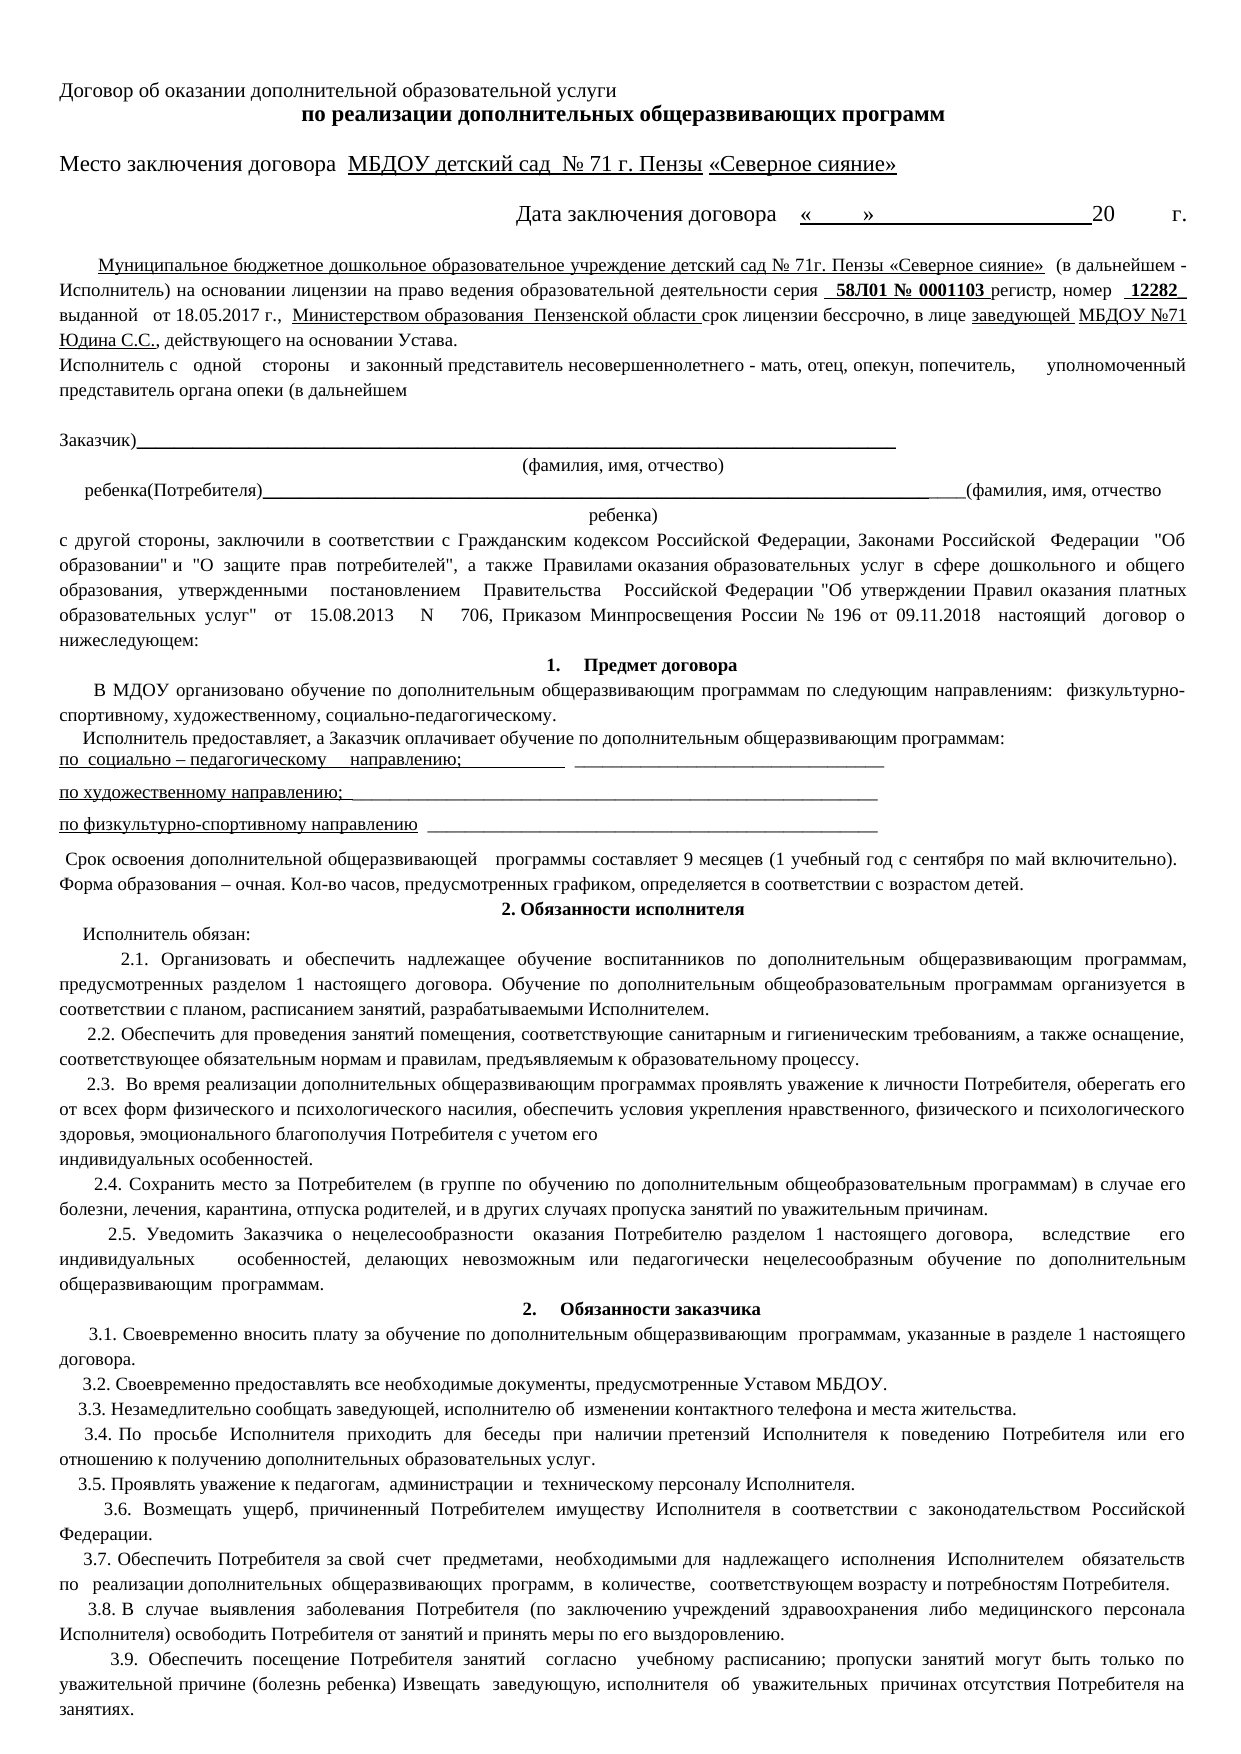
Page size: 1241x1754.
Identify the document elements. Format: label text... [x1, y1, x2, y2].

text Место заключения договора МБДОУ детский сад № 71 г. Пензы «Северное сияние» [59, 152, 1187, 177]
list Обязанности заказчика [97, 1295, 1187, 1320]
text 3.1. Своевременно вносить плату за обучение по дополнительным общеразвивающим программам, указанные в разделе 1 настоящего договора. [59, 1320, 1187, 1370]
text 2.5. Уведомить Заказчика о нецелесообразности оказания Потребителю разделом 1 настоящего договора, вследствие его индивидуальных особенностей, делающих невозможным или педагогически нецелесообразным обучение по дополнительным общеразвивающим программам. [59, 1220, 1187, 1295]
text 2.3. Во время реализации дополнительных общеразвивающим программах проявлять уважение к личности Потребителя, оберегать его от всех форм физического и психологического насилия, обеспечить условия укрепления нравственного, физического и психологического здоровья, эмоционального благополучия Потребителя с учетом его [59, 1070, 1187, 1145]
text 2.4. Сохранить место за Потребителем (в группе по обучению по дополнительным общеобразовательным программам) в случае его болезни, лечения, карантина, отпуска родителей, и в других случаях пропуска занятий по уважительным причинам. [59, 1170, 1187, 1220]
text по реализации дополнительных общеразвивающих программ [59, 102, 1187, 127]
text ребенка(Потребителя)___________________________________________________________________________(фамилия, имя, отчество ребенка) [59, 477, 1187, 527]
text 2.1. Организовать и обеспечить надлежащее обучение воспитанников по дополнительным общеразвивающим программам, предусмотренных разделом 1 настоящего договора. Обучение по дополнительным общеобразовательным программам организуется в соответствии с планом, расписанием занятий, разрабатываемыми Исполнителем. [59, 945, 1187, 1020]
text Исполнитель предоставляет, а Заказчик оплачивает обучение по дополнительным общеразвивающим программам: [59, 727, 1187, 748]
text 2.2. Обеспечить для проведения занятий помещения, соответствующие санитарным и гигиеническим требованиям, а также оснащение, соответствующее обязательным нормам и правилам, предъявляемым к образовательному процессу. [59, 1020, 1187, 1070]
text Срок освоения дополнительной общеразвивающей программы составляет 9 месяцев (1 учебный год с сентября по май включительно). Форма образования – очная. Кол-во часов, предусмотренных графиком, определяется в соответствии с возрастом детей. [59, 845, 1179, 895]
text по социально – педагогическому направлению; _________________________________ [59, 748, 1187, 770]
text Заказчик)_________________________________________________________________________________ [59, 427, 1187, 452]
text Муниципальное бюджетное дошкольное образовательное учреждение детский сад № 71г. Пензы «Северное сияние» (в дальнейшем - Исполнитель) на основании лицензии на право ведения образовательной деятельности серия 58Л01 № 0001103 регистр, номер 12282_ выданной от 18.05.2017 г., Министерством образования Пензенской области срок лицензии бессрочно, в лице заведующей МБДОУ №71 Юдина С.С., действующего на основании Устава. [59, 252, 1187, 352]
text 2. Обязанности исполнителя [59, 895, 1187, 920]
text (фамилия, имя, отчество) [59, 452, 1187, 477]
text 3.5. Проявлять уважение к педагогам, администрации и техническому персоналу Исполнителя. [59, 1470, 1187, 1495]
text 3.8. В случае выявления заболевания Потребителя (по заключению учреждений здравоохранения либо медицинского персонала Исполнителя) освободить Потребителя от занятий и принять меры по его выздоровлению. [59, 1595, 1187, 1645]
text по художественному направлению; ________________________________________________________ [59, 781, 1179, 802]
text индивидуальных особенностей. [59, 1145, 1187, 1170]
text 3.7. Обеспечить Потребителя за свой счет предметами, необходимыми для надлежащего исполнения Исполнителем обязательств по реализации дополнительных общеразвивающих программ, в количестве, соответствующем возрасту и потребностям Потребителя. [59, 1545, 1187, 1595]
text 3.3. Незамедлительно сообщать заведующей, исполнителю об изменении контактного телефона и места жительства. [59, 1395, 1187, 1420]
text по физкультурно-спортивному направлению ________________________________________________ [59, 813, 1179, 834]
text с другой стороны, заключили в соответствии с Гражданским кодексом Российской Федерации, Законами Российской Федерации "Об образовании" и "О защите прав потребителей", а также Правилами оказания образовательных услуг в сфере дошкольного и общего образования, утвержденными постановлением Правительства Российской Федерации "Об утверждении Правил оказания платных образовательных услуг" от 15.08.2013 N 706, Приказом Минпросвещения России № 196 от 09.11.2018 настоящий договор о нижеследующем: [59, 527, 1187, 652]
list Предмет договора [97, 652, 1187, 677]
text 3.9. Обеспечить посещение Потребителя занятий согласно учебному расписанию; пропуски занятий могут быть только по уважительной причине (болезнь ребенка) Извещать заведующую, исполнителя об уважительных причинах отсутствия Потребителя на занятиях. [59, 1645, 1187, 1720]
text Исполнитель обязан: [59, 920, 1187, 945]
text Исполнитель с одной стороны и законный представитель несовершеннолетнего - мать, отец, опекун, попечитель, уполномоченный представитель органа опеки (в дальнейшем [59, 352, 1187, 402]
text 3.6. Возмещать ущерб, причиненный Потребителем имуществу Исполнителя в соответствии с законодательством Российской Федерации. [59, 1495, 1187, 1545]
text В МДОУ организовано обучение по дополнительным общеразвивающим программам по следующим направлениям: физкультурно-спортивному, художественному, социально-педагогическому. [59, 677, 1187, 727]
text 3.2. Своевременно предоставлять все необходимые документы, предусмотренные Уставом МБДОУ. [59, 1370, 1187, 1395]
text 3.4. По просьбе Исполнителя приходить для беседы при наличии претензий Исполнителя к поведению Потребителя или его отношению к получению дополнительных образовательных услуг. [59, 1420, 1187, 1470]
text Дата заключения договора « » 20 г. [59, 202, 1187, 227]
